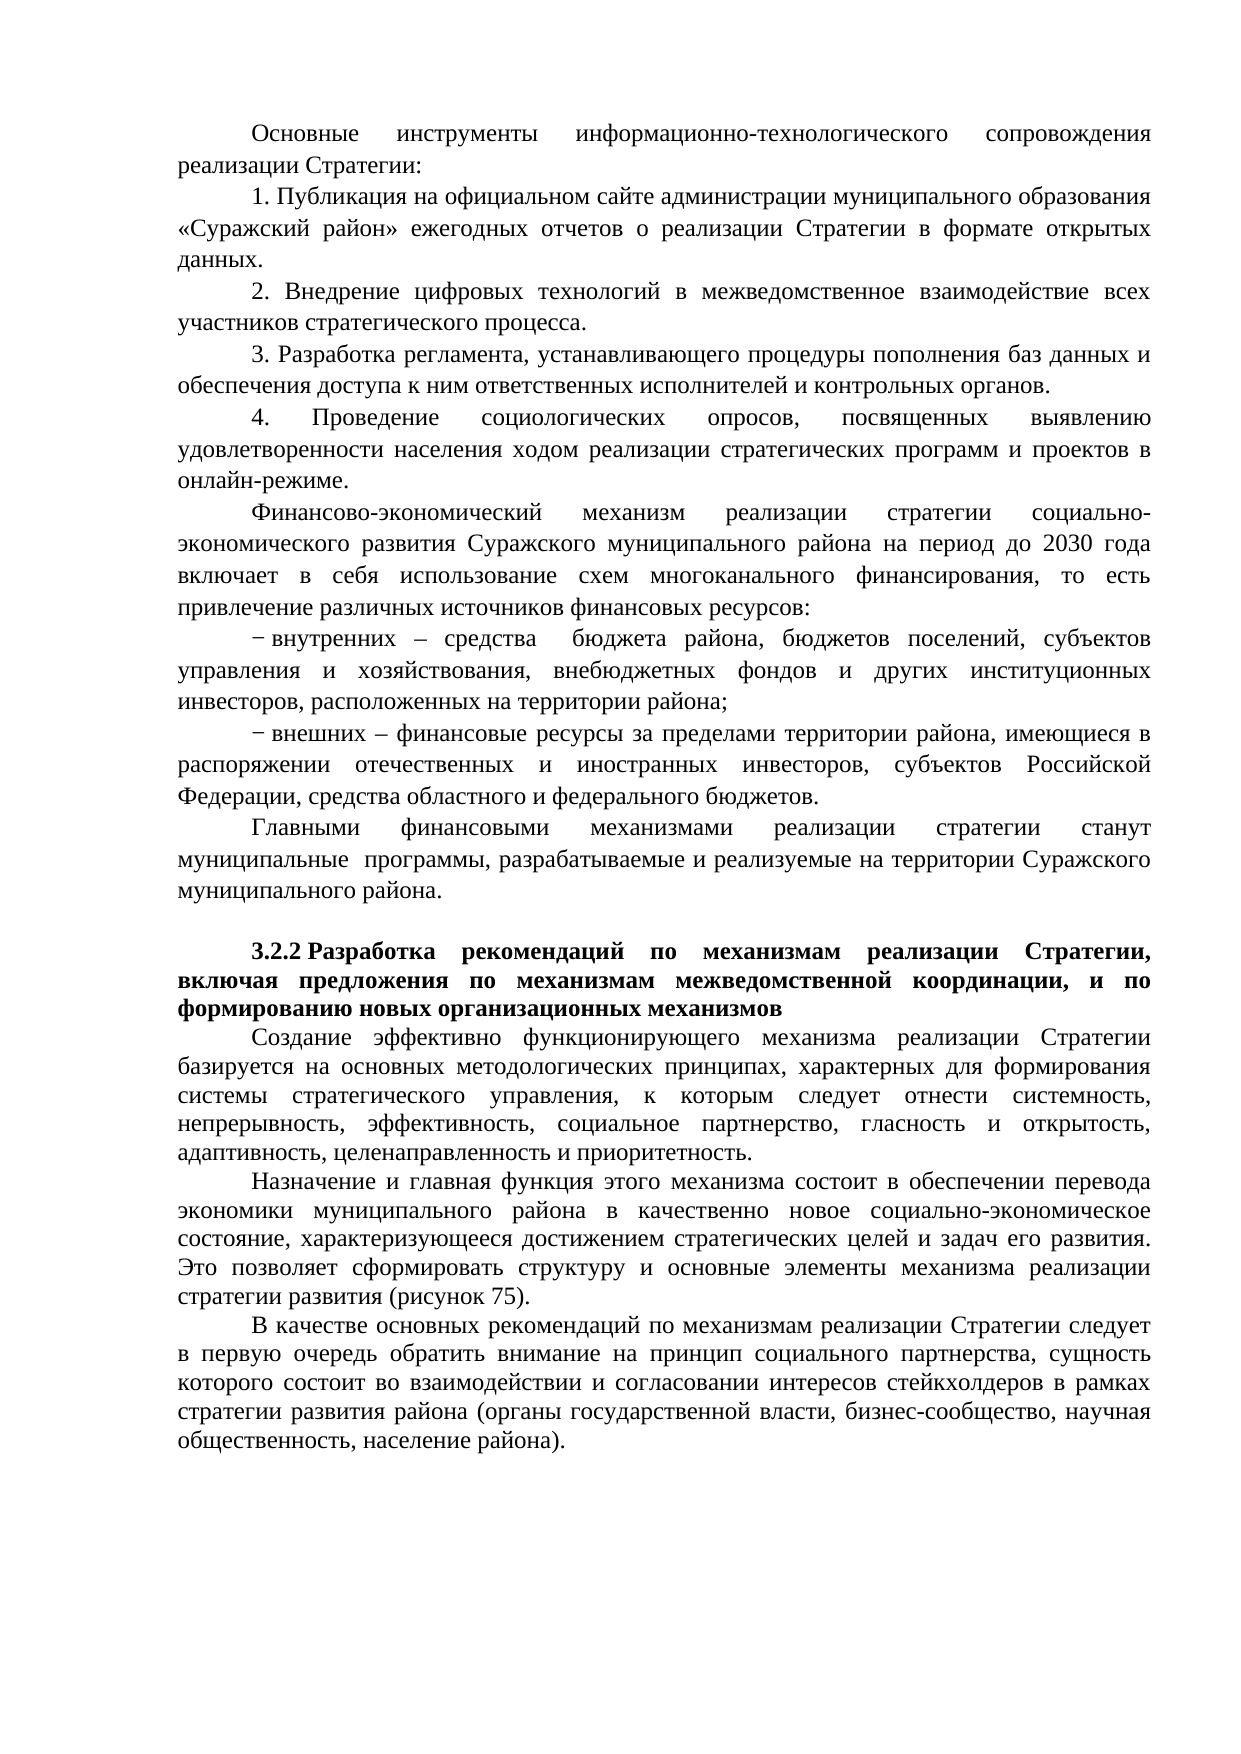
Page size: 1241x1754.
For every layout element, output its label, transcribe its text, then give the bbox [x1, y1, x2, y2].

text Назначение и главная функция этого механизма состоит в обеспечении перевода экономики муниципального района в качественно новое социально-экономическое состояние, характеризующееся достижением стратегических целей и задач его развития. Это позволяет сформировать структуру и основные элементы механизма реализации стратегии развития (рисунок 75). [177, 1166, 1152, 1310]
list 3.2.2 Разработка рекомендаций по механизмам реализации Стратегии, включая предложения по механизмам межведомственной координации, и по формированию новых организационных механизмов [177, 936, 1152, 1022]
text Создание эффективно функционирующего механизма реализации Стратегии базируется на основных методологических принципах, характерных для формирования системы стратегического управления, к которым следует отнести системность, непрерывность, эффективность, социальное партнерство, гласность и открытость, адаптивность, целенаправленность и приоритетность. [177, 1022, 1152, 1166]
text Главными финансовыми механизмами реализации стратегии станут муниципальные программы, разрабатываемые и реализуемые на территории Суражского муниципального района. [177, 812, 1152, 904]
text 1. Публикация на официальном сайте администрации муниципального образования «Суражский район» ежегодных отчетов о реализации Стратегии в формате открытых данных. [177, 181, 1152, 273]
text 4. Проведение социологических опросов, посвященных выявлению удовлетворенности населения ходом реализации стратегических программ и проектов в онлайн-режиме. [177, 402, 1152, 494]
text − внешних – финансовые ресурсы за пределами территории района, имеющиеся в распоряжении отечественных и иностранных инвесторов, субъектов Российской Федерации, средства областного и федерального бюджетов. [177, 718, 1152, 810]
text Финансово-экономический механизм реализации стратегии социально-экономического развития Суражского муниципального района на период до 2030 года включает в себя использование схем многоканального финансирования, то есть привлечение различных источников финансовых ресурсов: [177, 497, 1152, 620]
text В качестве основных рекомендаций по механизмам реализации Стратегии следует в первую очередь обратить внимание на принцип социального партнерства, сущность которого состоит во взаимодействии и согласовании интересов стейкхолдеров в рамках стратегии развития района (органы государственной власти, бизнес-сообщество, научная общественность, население района). [177, 1310, 1152, 1453]
text 3. Разработка регламента, устанавливающего процедуры пополнения баз данных и обеспечения доступа к ним ответственных исполнителей и контрольных органов. [177, 339, 1152, 399]
text Основные инструменты информационно-технологического сопровождения реализации Стратегии: [177, 118, 1152, 178]
text − внутренних – средства бюджета района, бюджетов поселений, субъектов управления и хозяйствования, внебюджетных фондов и других институционных инвесторов, расположенных на территории района; [177, 623, 1152, 715]
text 2. Внедрение цифровых технологий в межведомственное взаимодействие всех участников стратегического процесса. [177, 276, 1152, 336]
